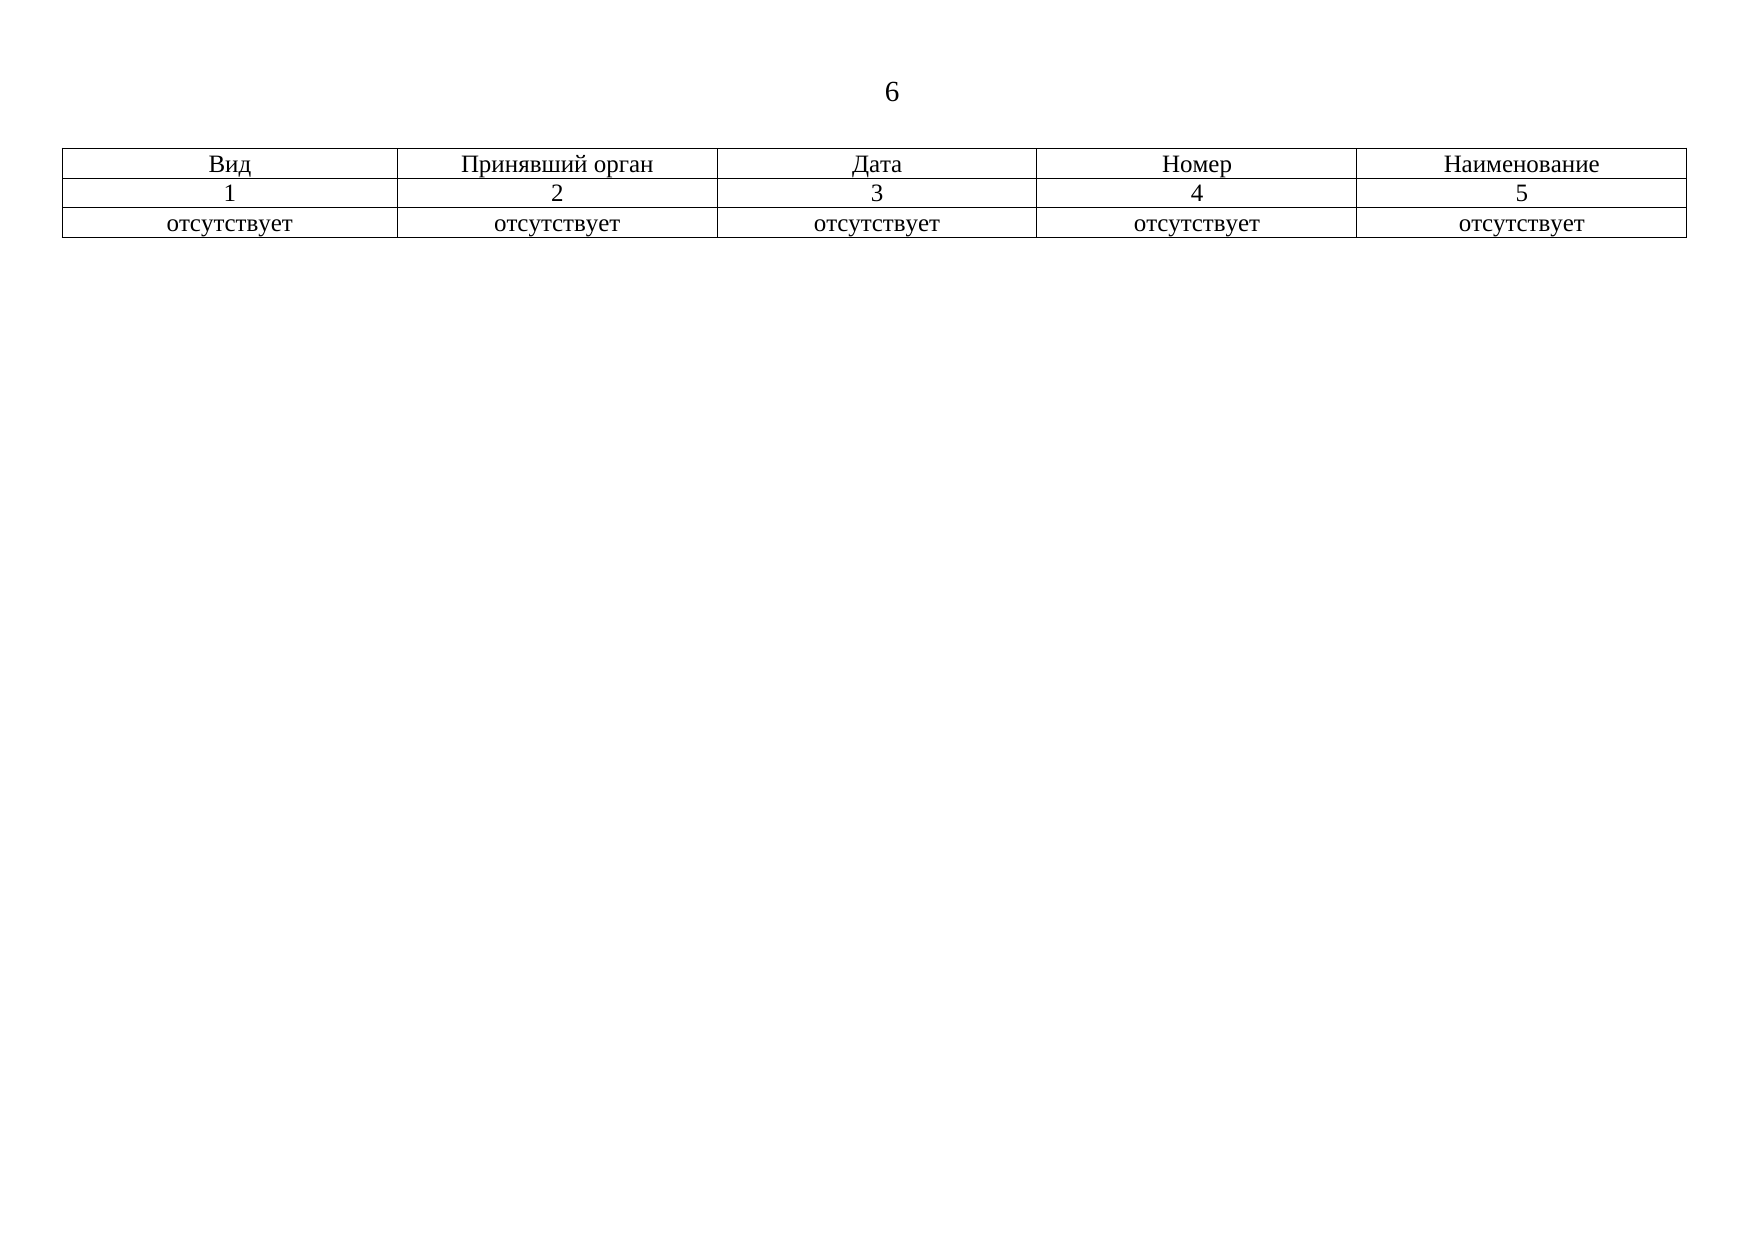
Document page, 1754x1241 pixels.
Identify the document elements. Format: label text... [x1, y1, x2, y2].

table_cell 3 [718, 179, 1036, 207]
table_cell 4 [1037, 179, 1356, 207]
table_cell Вид [63, 149, 397, 177]
table_cell Наименование [1357, 149, 1686, 177]
table_cell отсутствует [1357, 208, 1686, 237]
table_cell 5 [1357, 179, 1686, 207]
table_cell отсутствует [1037, 208, 1356, 237]
table_cell Номер [1037, 149, 1356, 177]
table_cell отсутствует [718, 208, 1036, 237]
table_cell Принявший орган [398, 149, 717, 177]
table_cell Дата [718, 149, 1036, 177]
table_cell отсутствует [398, 208, 717, 237]
table_cell 1 [63, 179, 397, 207]
table_cell 2 [398, 179, 717, 207]
table_cell отсутствует [63, 208, 397, 237]
